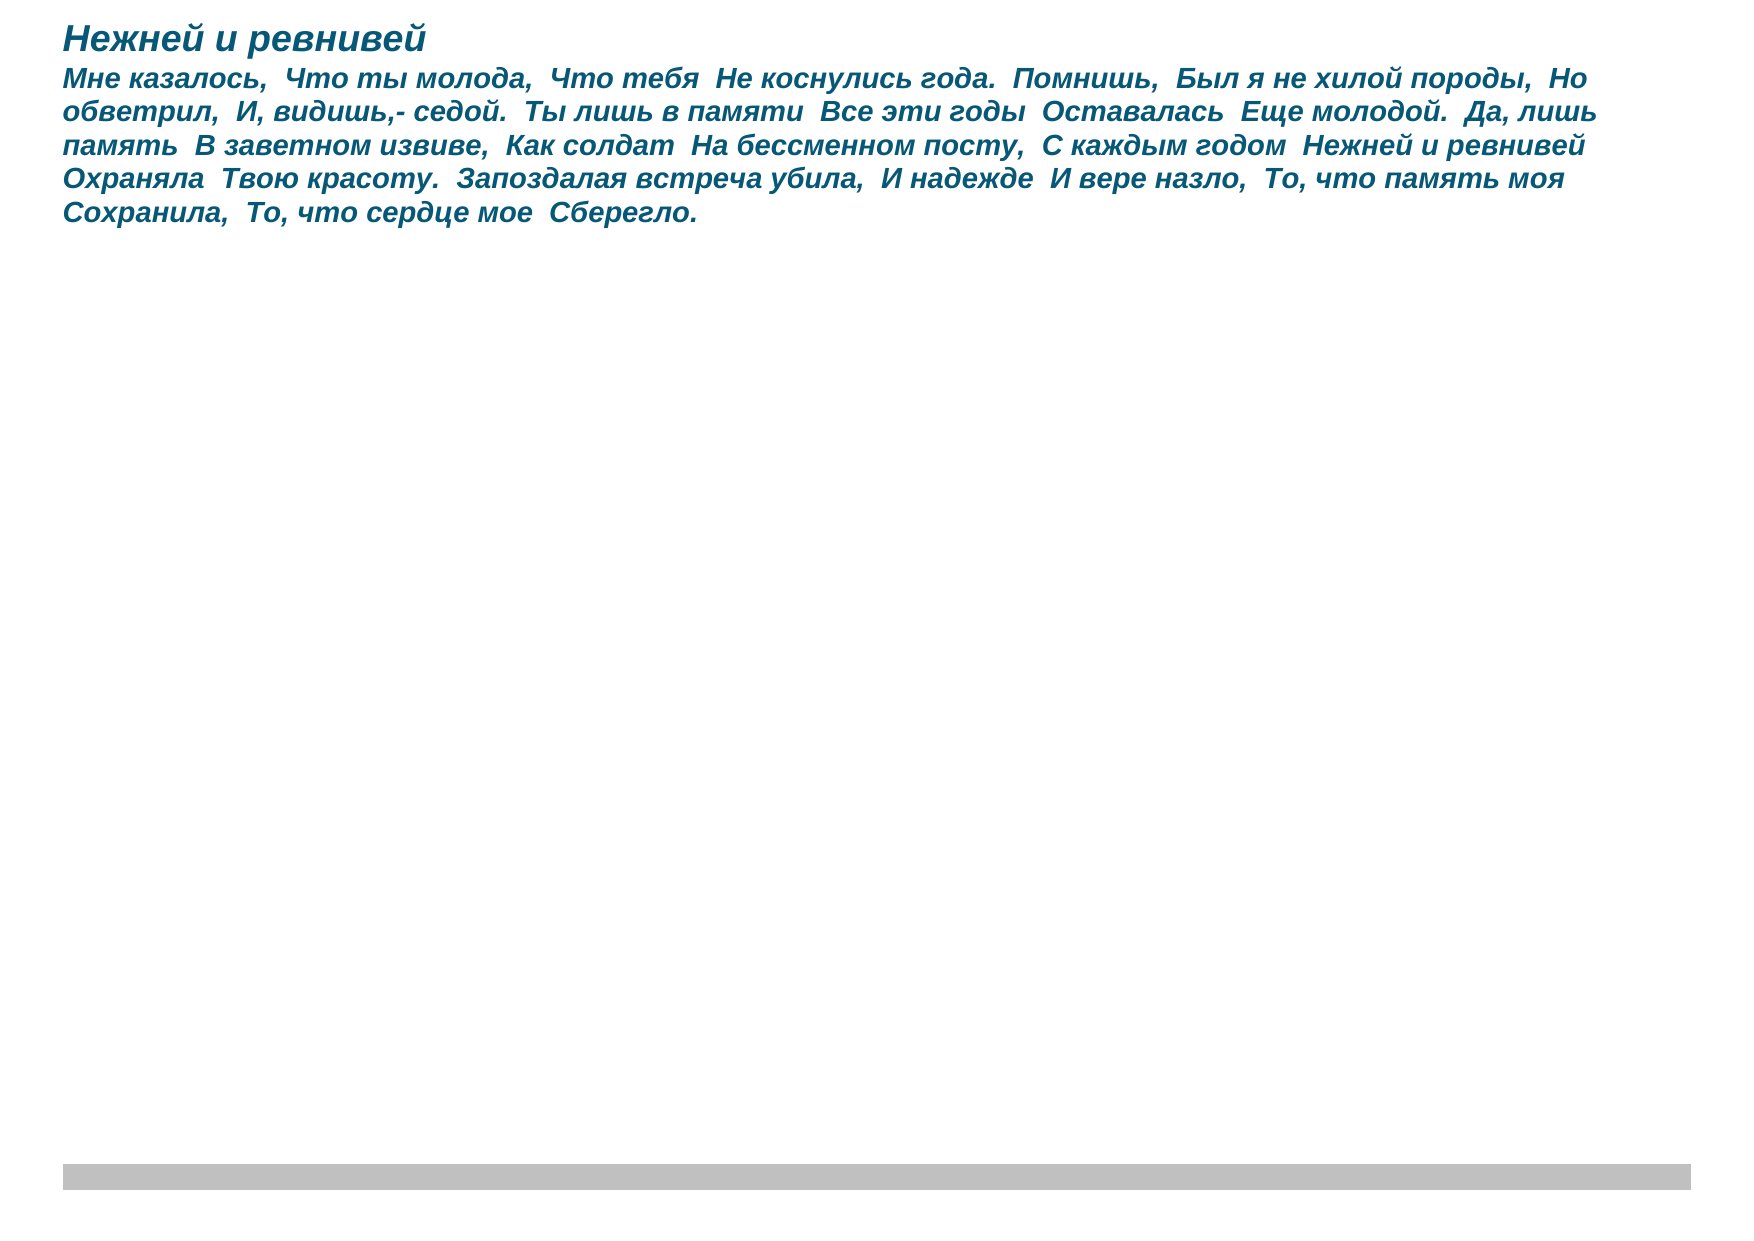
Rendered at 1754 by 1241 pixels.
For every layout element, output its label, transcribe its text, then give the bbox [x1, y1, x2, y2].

text Мне казалось, [62, 61, 1691, 228]
subtitle Нежней и ревнивей [62, 17, 1691, 60]
